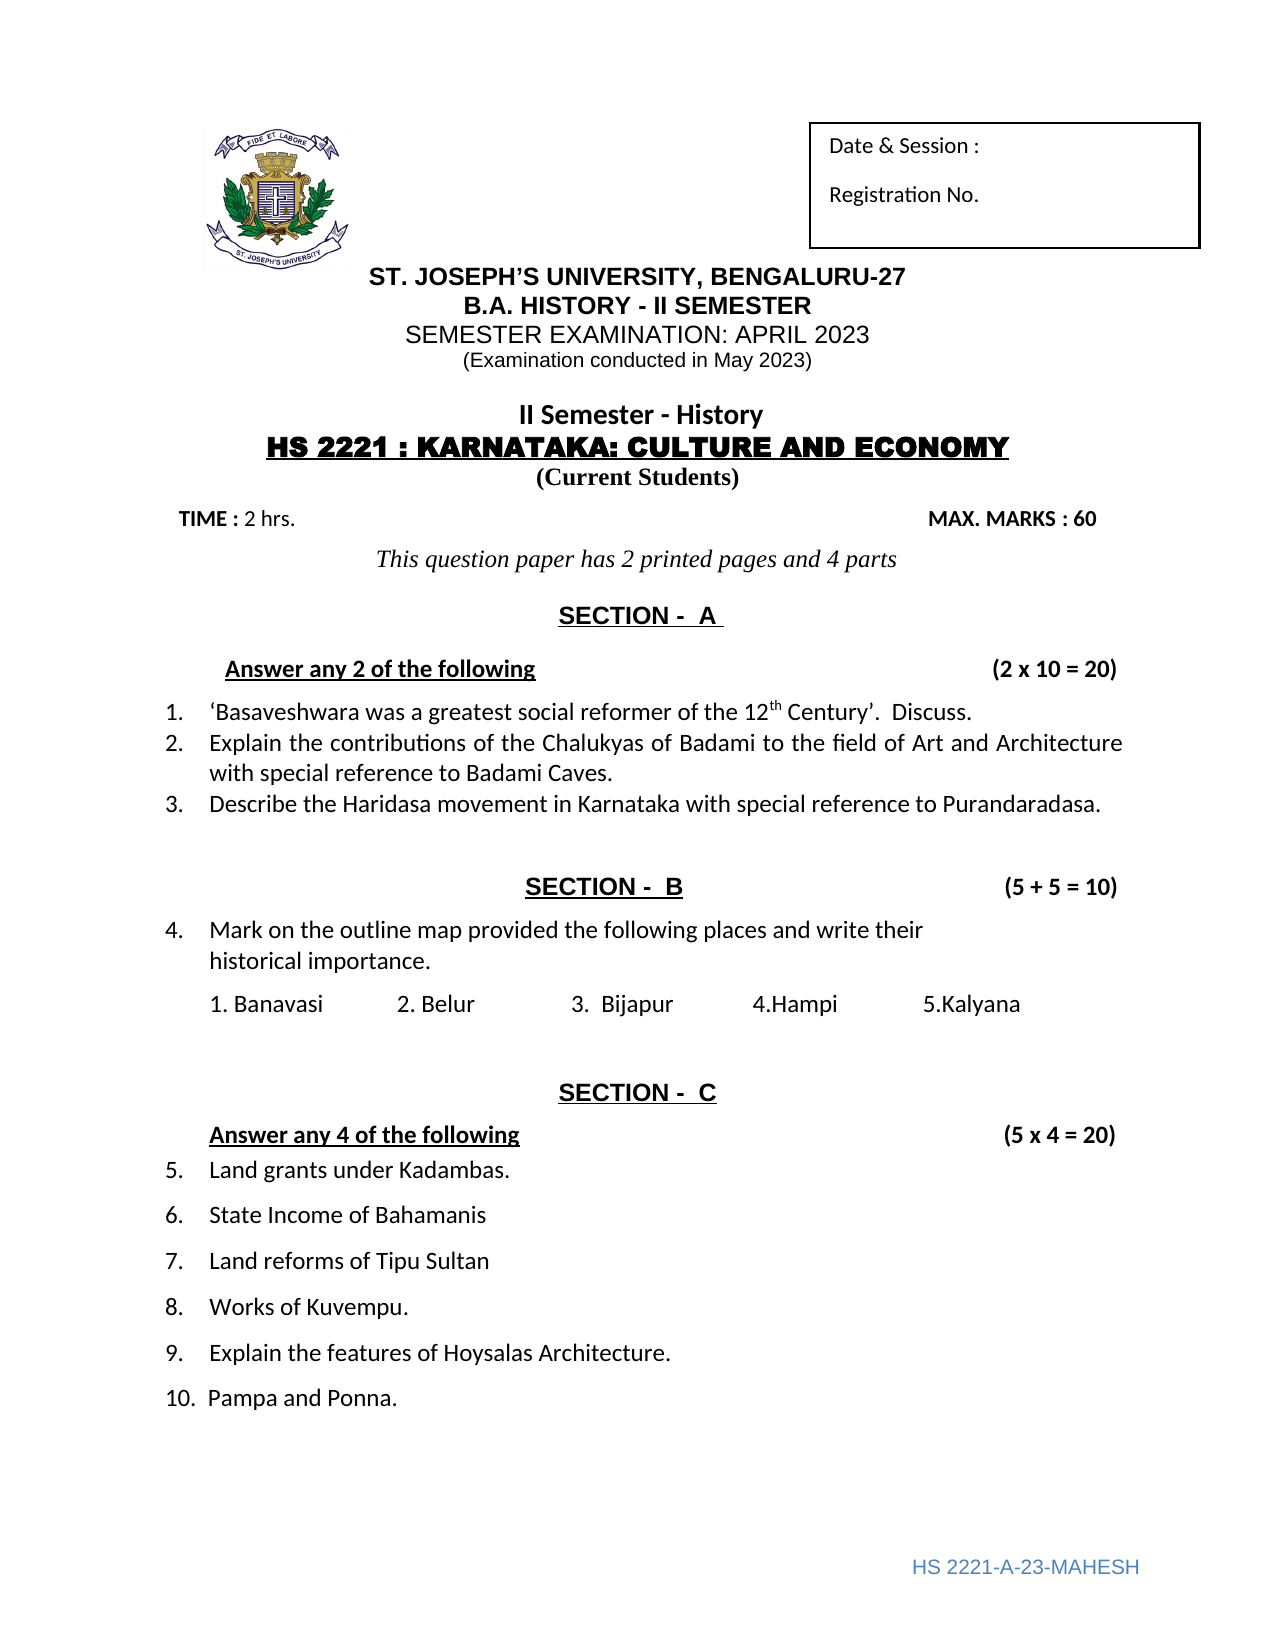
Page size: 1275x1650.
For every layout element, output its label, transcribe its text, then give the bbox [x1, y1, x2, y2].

text Answer any 2 of the following (2 x 10 = 20) [150, 653, 1125, 684]
text 1. Banavasi 2. Belur 3. Bijapur 4.Hampi 5.Kalyana [209, 988, 1125, 1019]
text (Current Students) [150, 462, 1125, 491]
text SECTION - C [150, 1078, 1125, 1107]
text 6. State Income of Bahamanis [165, 1199, 1125, 1230]
text 4. Mark on the outline map provided the following places and write their historical importance. [150, 914, 1125, 976]
text Answer any 4 of the following (5 x 4 = 20) [150, 1119, 1125, 1150]
text This question paper has 2 printed pages and 4 parts [150, 544, 1125, 573]
text HS 2221 : KARNATAKA: CULTURE AND ECONOMY [150, 432, 1125, 462]
text ST. JOSEPH’S UNIVERSITY, BENGALURU-27 [150, 262, 1125, 291]
text 10. Pampa and Ponna. [165, 1382, 1125, 1413]
text SECTION - B (5 + 5 = 10) [150, 872, 1125, 902]
text 5. Land grants under Kadambas. [165, 1154, 1125, 1184]
text SECTION - A [150, 601, 1125, 630]
list ‘Basaveshwara was a greatest social reformer of the 12th Century’. Discuss. [165, 696, 1125, 727]
text 7. Land reforms of Tipu Sultan [165, 1245, 1125, 1276]
text 8. Works of Kuvempu. [165, 1291, 1125, 1322]
text SEMESTER EXAMINATION: APRIL 2023 [150, 319, 1125, 348]
list Explain the contributions of the Chalukyas of Badami to the field of Art and Architecture with special reference to Badami Caves. [165, 727, 1125, 788]
text (Examination conducted in May 2023) [150, 348, 1125, 372]
picture [202, 127, 352, 262]
list Describe the Haridasa movement in Karnataka with special reference to Purandaradasa. [165, 788, 1125, 818]
text 9. Explain the features of Hoysalas Architecture. [165, 1337, 1125, 1367]
text B.A. HISTORY - II SEMESTER [150, 291, 1125, 319]
text II Semester - History [150, 396, 1125, 432]
text TIME : 2 hrs. MAX. MARKS : 60 [150, 504, 1125, 532]
